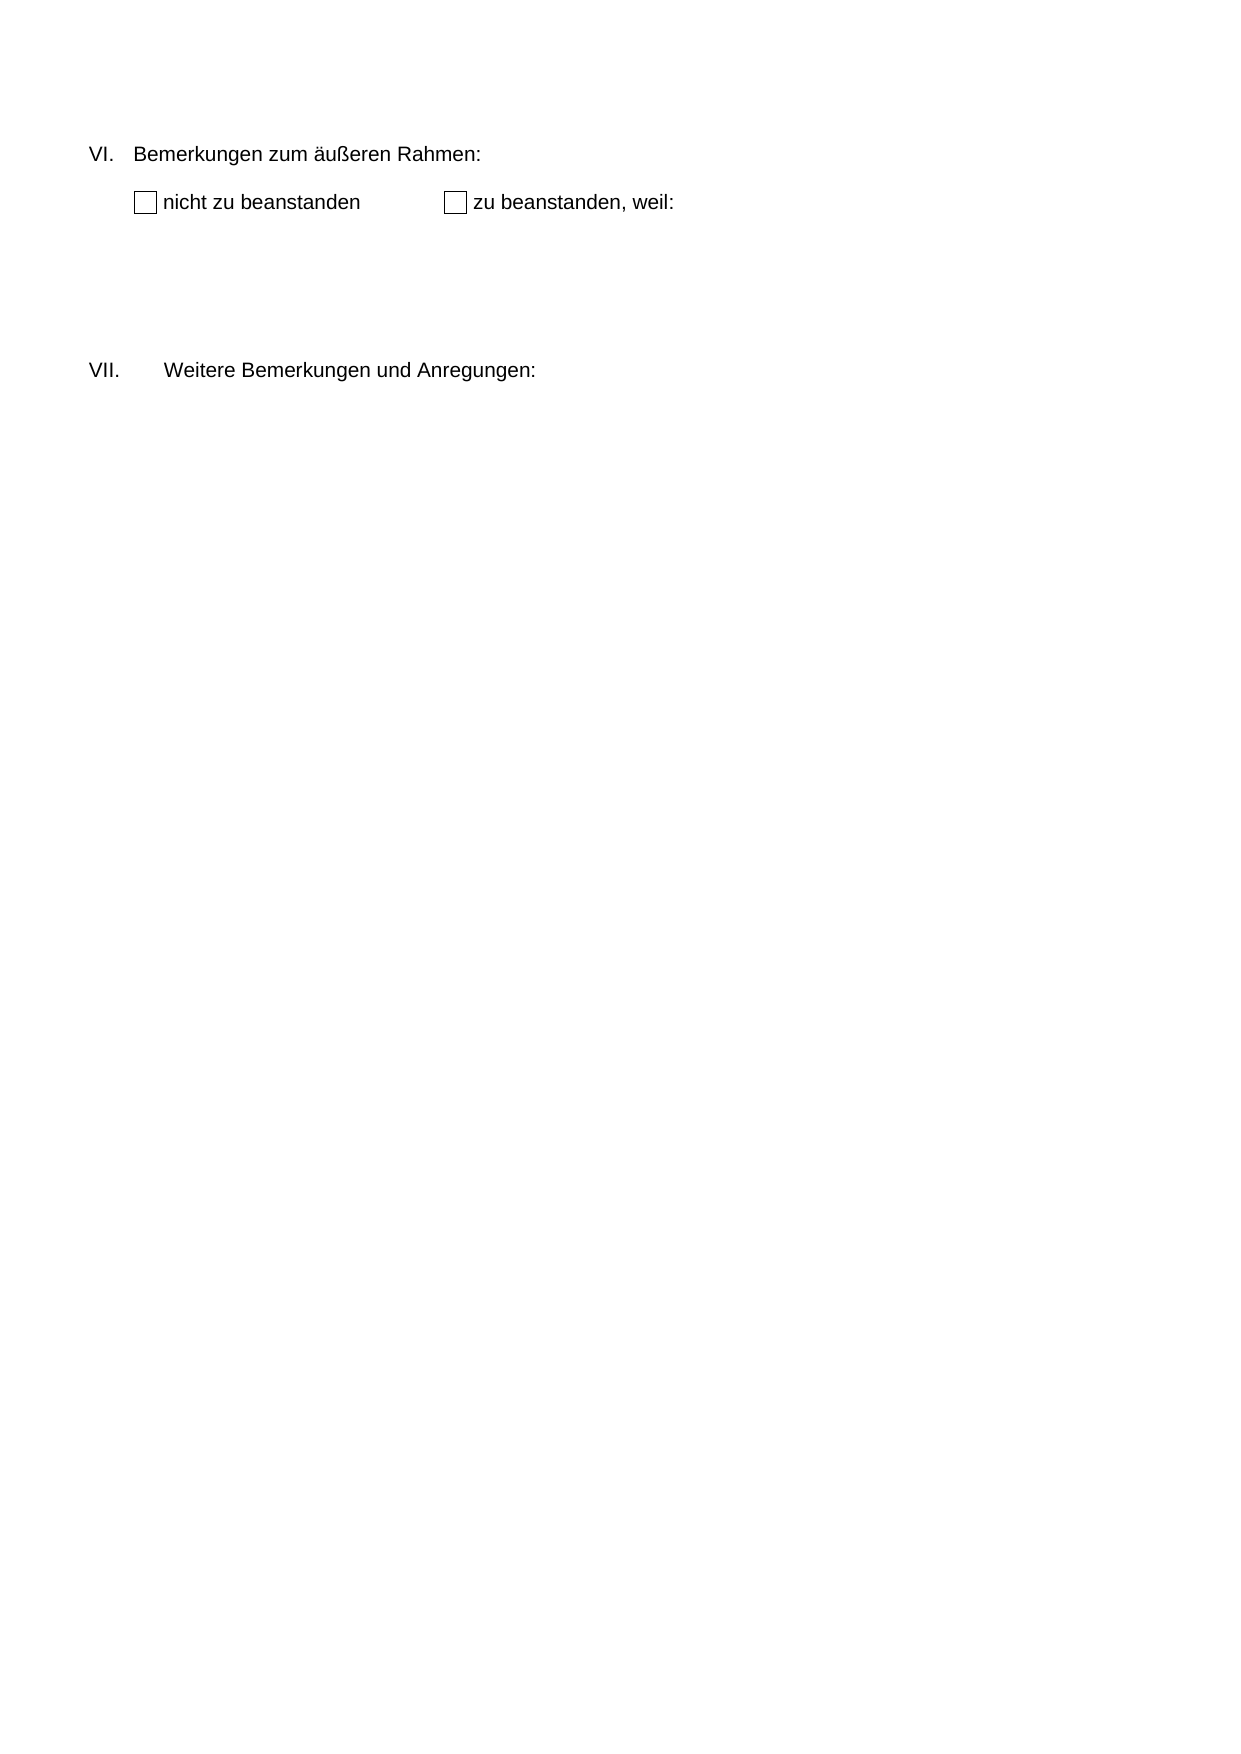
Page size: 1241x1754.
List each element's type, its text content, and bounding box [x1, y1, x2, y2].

text VI. Bemerkungen zum äußeren Rahmen: [89, 142, 1154, 166]
text VII. Weitere Bemerkungen und Anregungen: [89, 358, 1092, 382]
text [89, 190, 1154, 214]
